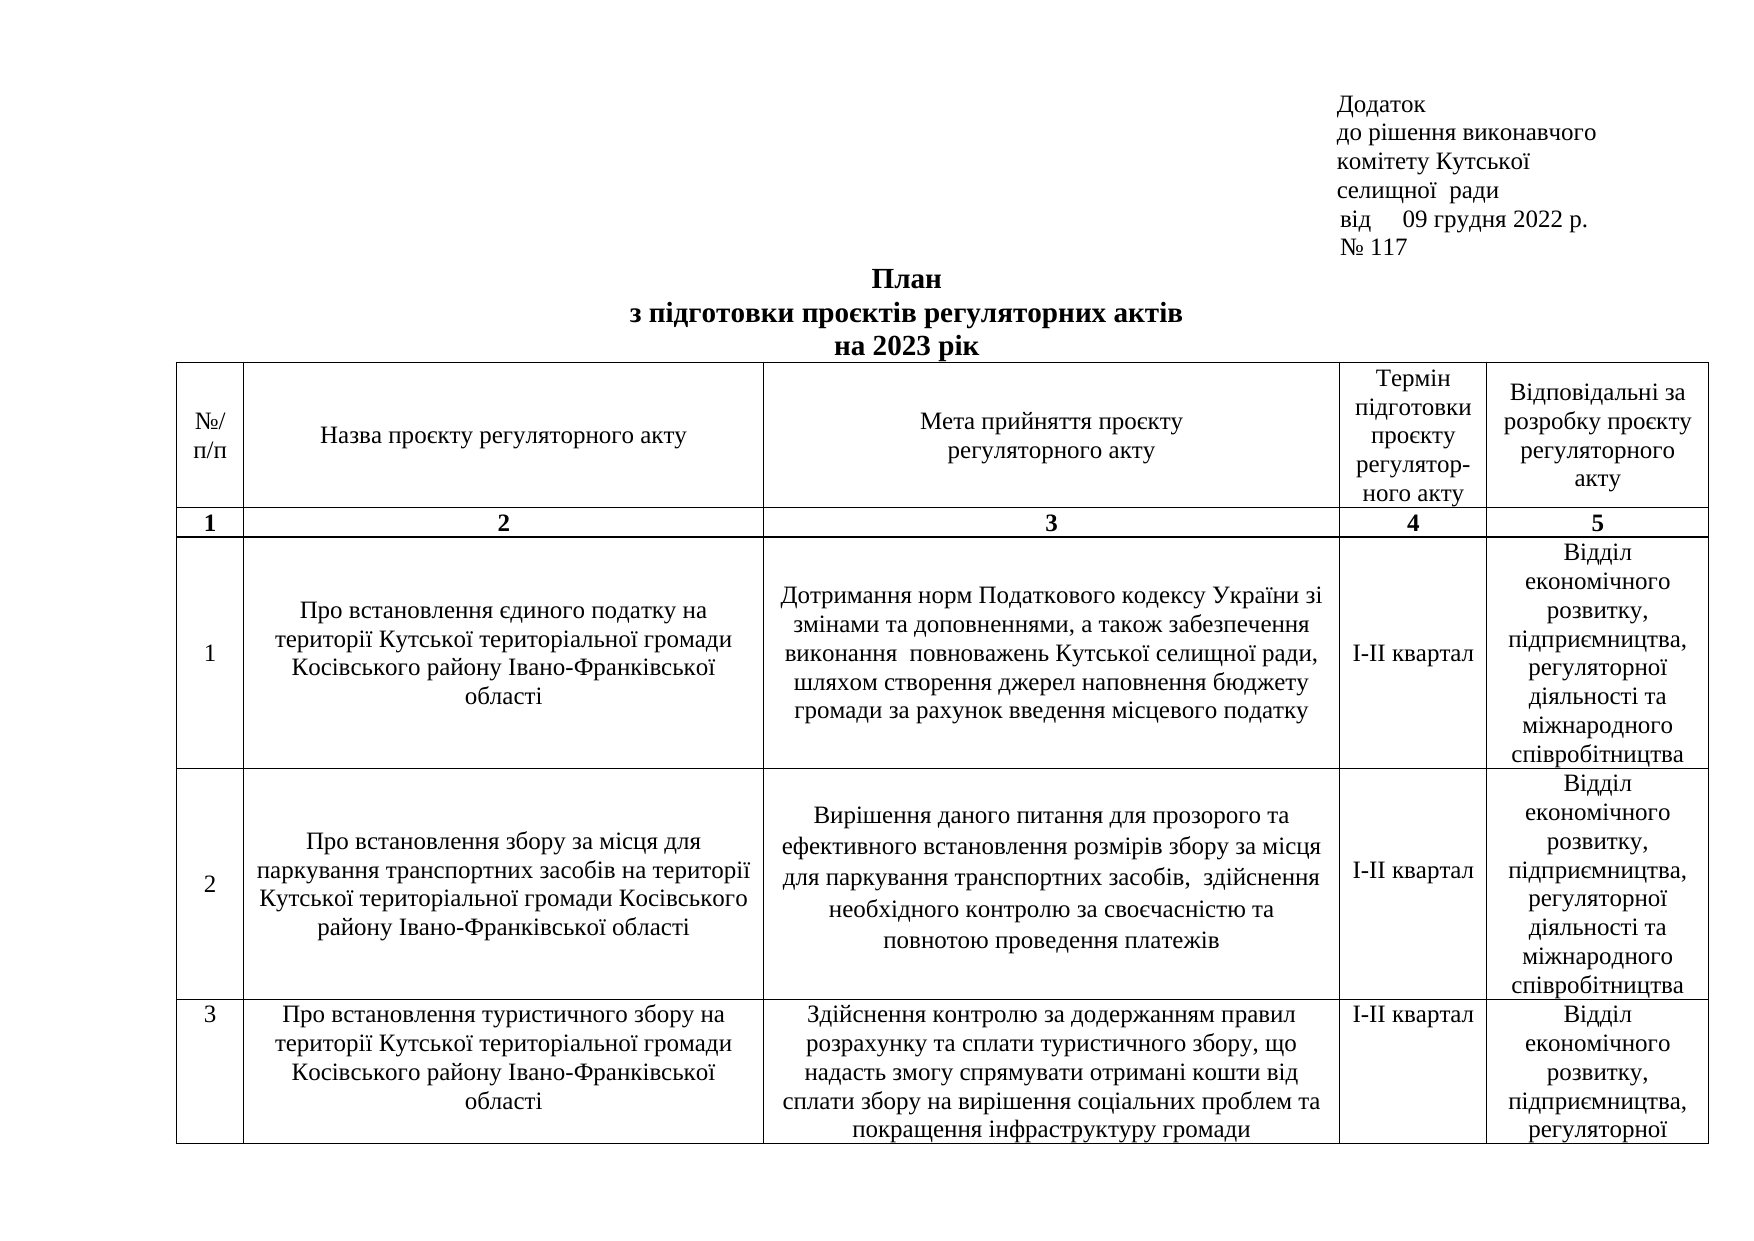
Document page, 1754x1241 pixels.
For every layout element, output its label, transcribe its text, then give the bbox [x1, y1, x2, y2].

table_cell І-ІІ квартал [1340, 538, 1486, 767]
table_cell Дотримання норм Податкового кодексу України зі змінами та доповненнями, а також забезпечення виконання повноважень Кутської селищної ради, шляхом створення джерел наповнення бюджету громади за рахунок введення місцевого податку [764, 538, 1339, 767]
table_cell 2 [244, 508, 763, 536]
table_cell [244, 1000, 763, 1143]
table_cell Про встановлення збору за місця для паркування транспортних засобів на території Кутської територіальної громади Косівського району Івано-Франківської області [244, 769, 763, 998]
text з підготовки проєктів регуляторних актів [177, 295, 1636, 328]
table_cell Відділ економічного розвитку, підприємництва, регуляторної діяльності та міжнародного співробітництва [1487, 538, 1708, 767]
table_cell Про встановлення єдиного податку на території Кутської територіальної громади Косівського району Івано-Франківської області [244, 538, 763, 767]
table_cell І-ІІ квартал [1340, 1000, 1486, 1143]
table_cell 4 [1340, 508, 1486, 536]
table_cell 5 [1487, 508, 1708, 536]
table_cell Відділ економічного розвитку, підприємництва, регуляторної діяльності та міжнародного співробітництва [1487, 769, 1708, 998]
table_cell І-ІІ квартал [1340, 769, 1486, 998]
table_cell 1 [177, 538, 243, 767]
table_cell 3 [764, 508, 1339, 536]
text на 2023 рік [177, 328, 1636, 362]
table_cell 1 [177, 508, 243, 536]
table_header Відповідальні за розробку проєкту регуляторного акту [1487, 363, 1708, 507]
table_header Назва проєкту регуляторного акту [244, 363, 763, 507]
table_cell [1487, 1000, 1708, 1143]
text № 117 [177, 232, 1636, 261]
table_cell 2 [177, 769, 243, 998]
table_header Мета прийняття проєкту регуляторного акту [764, 363, 1339, 507]
table_header Термін підготовки проєкту регулятор-ного акту [1340, 363, 1486, 507]
text План [177, 261, 1636, 295]
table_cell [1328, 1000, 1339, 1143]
text Додаток до рішення виконавчого комітету Кутської селищної ради [1337, 89, 1636, 204]
table_header №/ п/п [177, 363, 243, 507]
text від 09 грудня 2022 р. [177, 204, 1636, 232]
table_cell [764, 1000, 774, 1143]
table_cell Вирішення даного питання для прозорого та ефективного встановлення розмірів збору за місця для паркування транспортних засобів, здійснення необхідного контролю за своєчасністю та повнотою проведення платежів [764, 769, 1339, 998]
table_cell 3 [177, 1000, 243, 1143]
